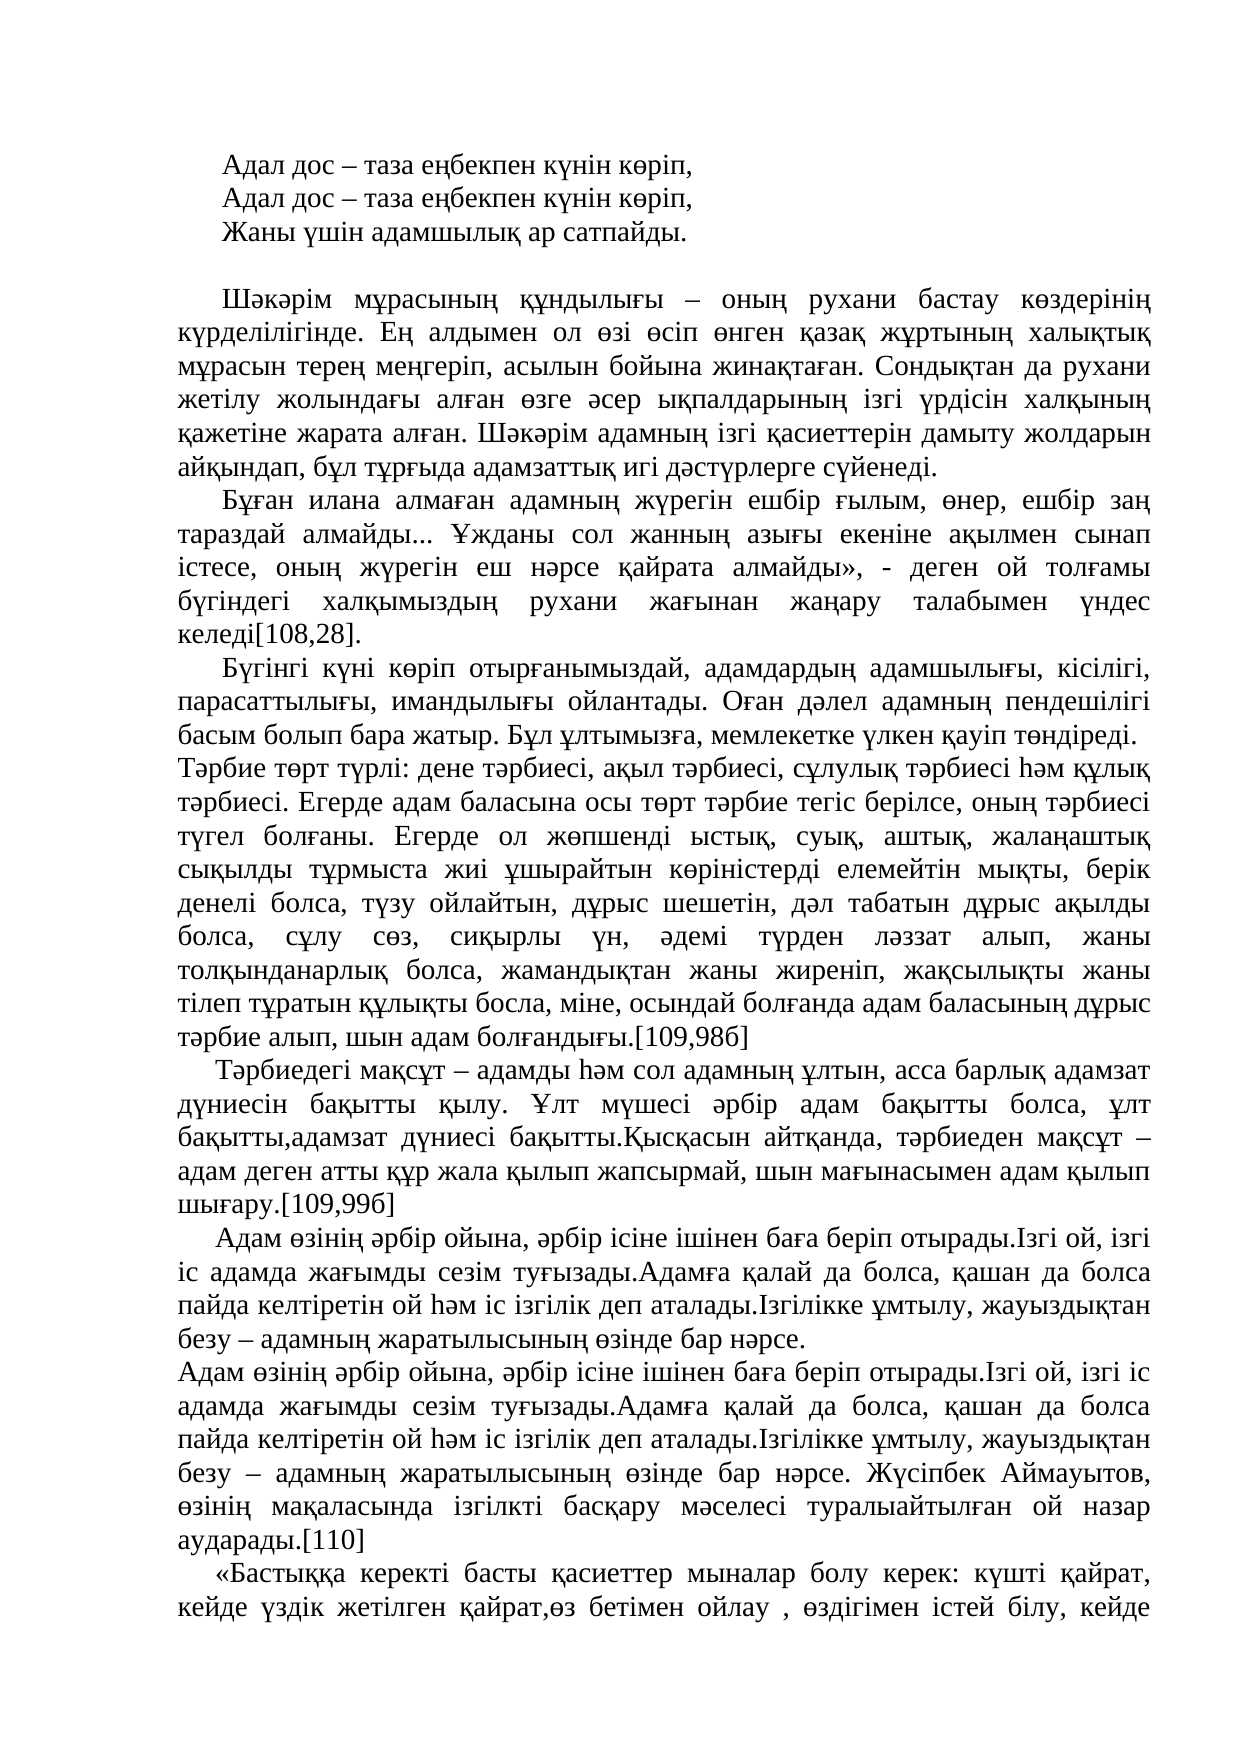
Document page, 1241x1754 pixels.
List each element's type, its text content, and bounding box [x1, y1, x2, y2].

text Адам өзінің әрбір ойына, әрбір ісіне ішінен баға беріп отырады.Ізгі ой, ізгі іс адамда жағымды сезім туғызады.Адамға қалай да болса, қашан да болса пайда келтіретін ой һәм іс ізгілік деп аталады.Ізгілікке ұмтылу, жауыздықтан безу – адамның жаратылысының өзінде бар нәрсе. Жүсіпбек Аймауытов, өзінің мақаласында ізгілкті басқару мәселесі туралыайтылған ой назар аударады.[110] [177, 1354, 1152, 1556]
text Адал дос – таза еңбекпен күнін көріп, [177, 147, 1152, 180]
text Бүгінгі күні көріп отырғанымыздай, адамдардың адамшылығы, кісілігі, парасаттылығы, имандылығы ойлантады. Оған дәлел адамның пендешілігі басым болып бара жатыр. Бұл ұлтымызға, мемлекетке үлкен қауіп төндіреді. [177, 650, 1152, 751]
text Бұған илана алмаған адамның жүрегін ешбір ғылым, өнер, ешбір заң тараздай алмайды... Ұжданы сол жанның азығы екеніне ақылмен сынап істесе, оның жүрегін еш нәрсе қайрата алмайды», - деген ой толғамы бүгіндегі халқымыздың рухани жағынан жаңару талабымен үндес келеді[108,28]. [177, 482, 1152, 650]
text Тәрбиедегі мақсұт – адамды һәм сол адамның ұлтын, асса барлық адамзат дүниесін бақытты қылу. Ұлт мүшесі әрбір адам бақытты болса, ұлт бақытты,адамзат дүниесі бақытты.Қысқасын айтқанда, тәрбиеден мақсұт – адам деген атты құр жала қылып жапсырмай, шын мағынасымен адам қылып шығару.[109,99б] [177, 1052, 1152, 1220]
text Шәкәрім мұрасының құндылығы – оның рухани бастау көздерінің күрделілігінде. Ең алдымен ол өзі өсіп өнген қазақ жұртының халықтық мұрасын терең меңгеріп, асылын бойына жинақтаған. Сондықтан да рухани жетілу жолындағы алған өзге әсер ықпалдарының ізгі үрдісін халқының қажетіне жарата алған. Шәкәрім адамның ізгі қасиеттерін дамыту жолдарын айқындап, бұл тұрғыда адамзаттық игі дәстүрлерге сүйенеді. [177, 281, 1152, 482]
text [177, 1556, 1152, 1623]
text Адам өзінің әрбір ойына, әрбір ісіне ішінен баға беріп отырады.Ізгі ой, ізгі іс адамда жағымды сезім туғызады.Адамға қалай да болса, қашан да болса пайда келтіретін ой һәм іс ізгілік деп аталады.Ізгілікке ұмтылу, жауыздықтан безу – адамның жаратылысының өзінде бар нәрсе. [177, 1220, 1152, 1354]
text Адал дос – таза еңбекпен күнін көріп, [177, 180, 1152, 214]
text Жаны үшін адамшылық ар сатпайды. [177, 214, 1152, 247]
text Тәрбие төрт түрлі: дене тәрбиесі, ақыл тәрбиесі, сұлулық тәрбиесі һәм құлық тәрбиесі. Егерде адам баласына осы төрт тәрбие тегіс берілсе, оның тәрбиесі түгел болғаны. Егерде ол жөпшенді ыстық, суық, аштық, жалаңаштық сықылды тұрмыста жиі ұшырайтын көріністерді елемейтін мықты, берік денелі болса, түзу ойлайтын, дұрыс шешетін, дәл табатын дұрыс ақылды болса, сұлу сөз, сиқырлы үн, әдемі түрден ләззат алып, жаны толқынданарлық болса, жамандықтан жаны жиреніп, жақсылықты жаны тілеп тұратын құлықты босла, міне, осындай болғанда адам баласының дұрыс тәрбие алып, шын адам болғандығы.[109,98б] [177, 751, 1152, 1052]
